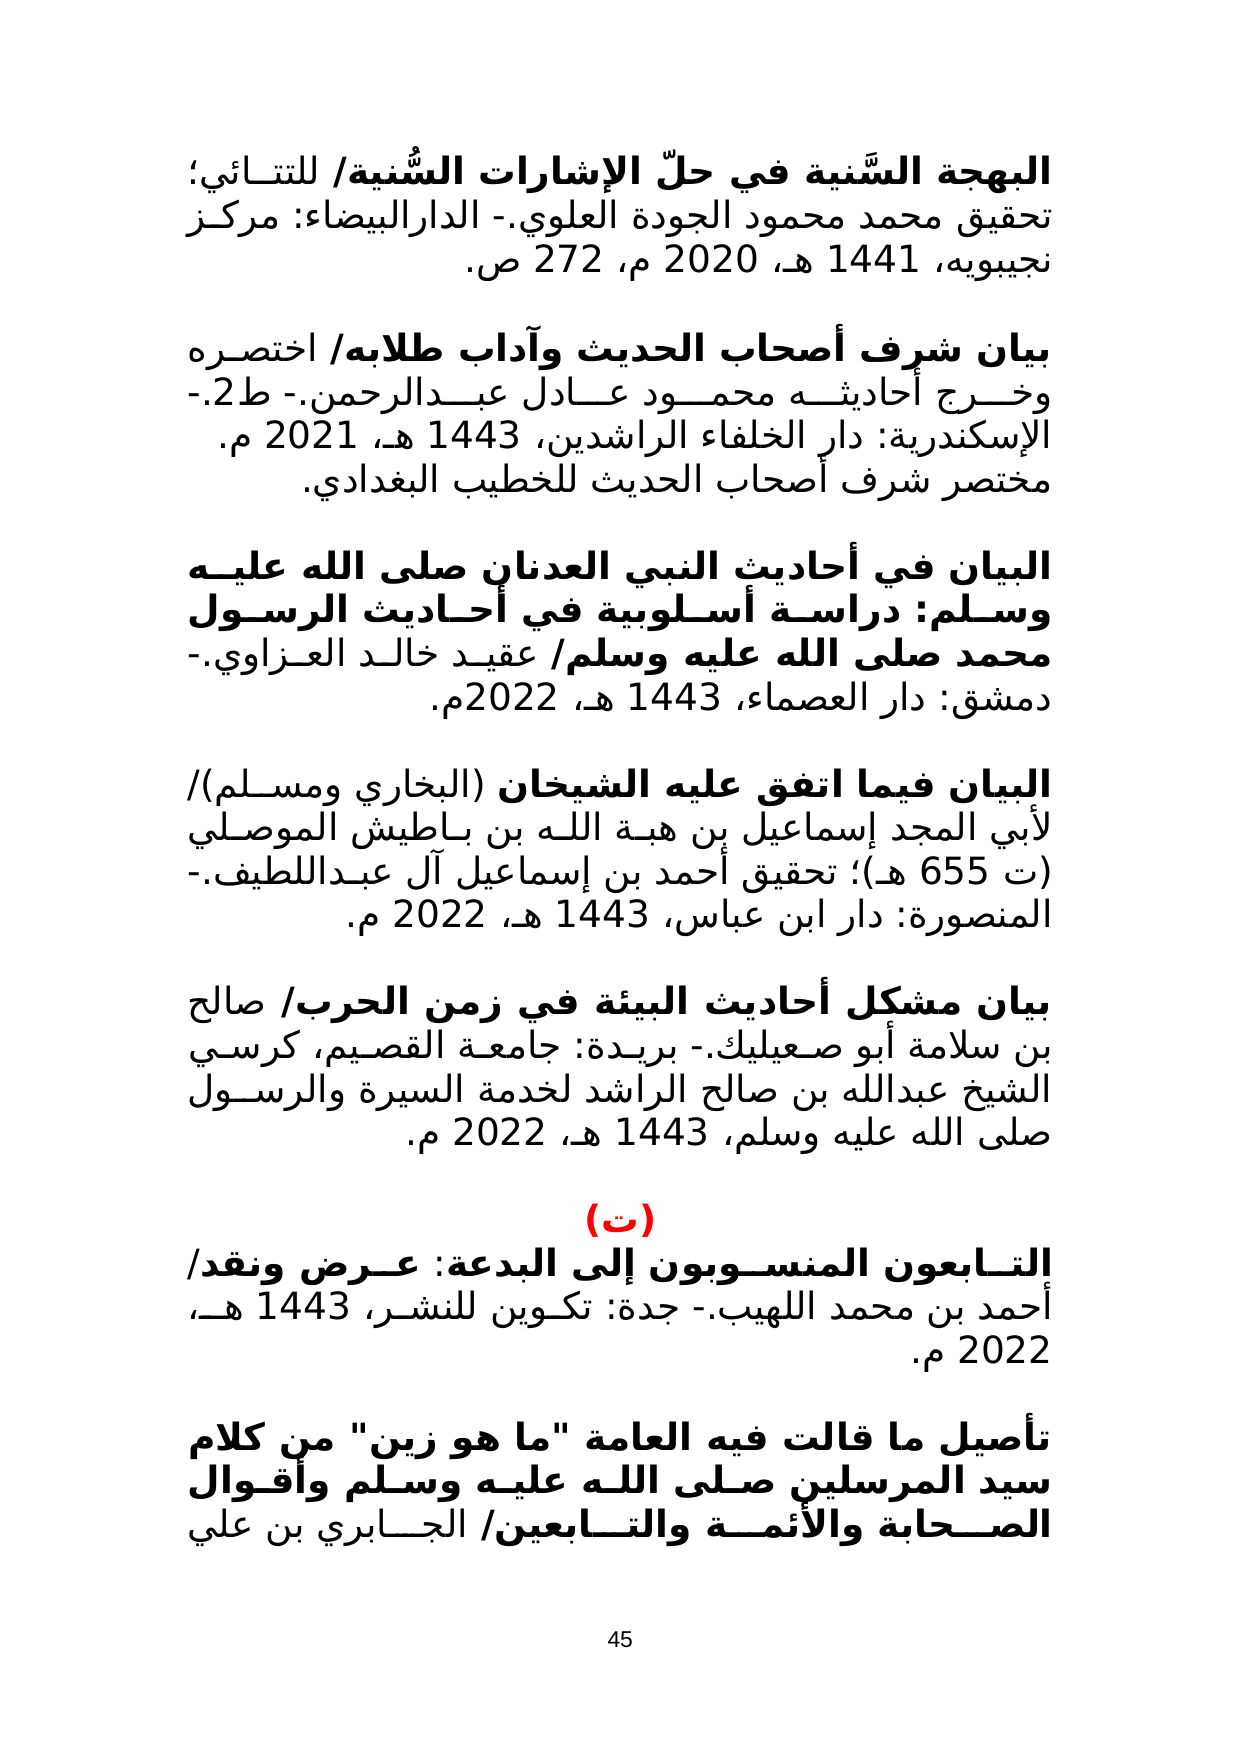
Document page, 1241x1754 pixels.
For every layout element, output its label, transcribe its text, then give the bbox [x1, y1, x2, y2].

text البهجة السَّنية في حلّ الإشارات السُّنية/ للتتائي؛ تحقيق محمد محمود الجودة العلوي.- الدارالبيضاء: مركز نجيبويه، 1441 هـ، 2020 م، 272 ص. [187, 150, 1053, 281]
text البيان فيما اتفق عليه الشيخان (البخاري ومسلم)/ لأبي المجد إسماعيل بن هبة الله بن باطيش الموصلي (ت 655 هـ)؛ تحقيق أحمد بن إسماعيل آل عبداللطيف.- المنصورة: دار ابن عباس، 1443 هـ، 2022 م. [187, 762, 1053, 937]
text البيان في أحاديث النبي العدنان صلى الله عليه وسلم: دراسة أسلوبية في أحاديث الرسول محمد صلى الله عليه وسلم/ عقيد خالد العزاوي.- دمشق: دار العصماء، 1443 هـ، 2022م. [187, 544, 1053, 719]
text مختصر شرف أصحاب الحديث للخطيب البغدادي. [187, 458, 1053, 501]
text التابعون المنسوبون إلى البدعة: عرض ونقد/ أحمد بن محمد اللهيب.- جدة: تكوين للنشر، 1443 هـ، 2022 م. [187, 1241, 1053, 1372]
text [187, 1415, 1053, 1546]
text بيان مشكل أحاديث البيئة في زمن الحرب/ صالح بن سلامة أبو صعيليك.- بريدة: جامعة القصيم، كرسي الشيخ عبدالله بن صالح الراشد لخدمة السيرة والرسول صلى الله عليه وسلم، 1443 هـ، 2022 م. [187, 980, 1053, 1154]
text (ت) [187, 1198, 1053, 1241]
text بيان شرف أصحاب الحديث وآداب طلابه/ اختصره وخرج أحاديثه محمود عادل عبدالرحمن.- ط2.- الإسكندرية: دار الخلفاء الراشدين، 1443 هـ، 2021 م. [187, 327, 1053, 458]
